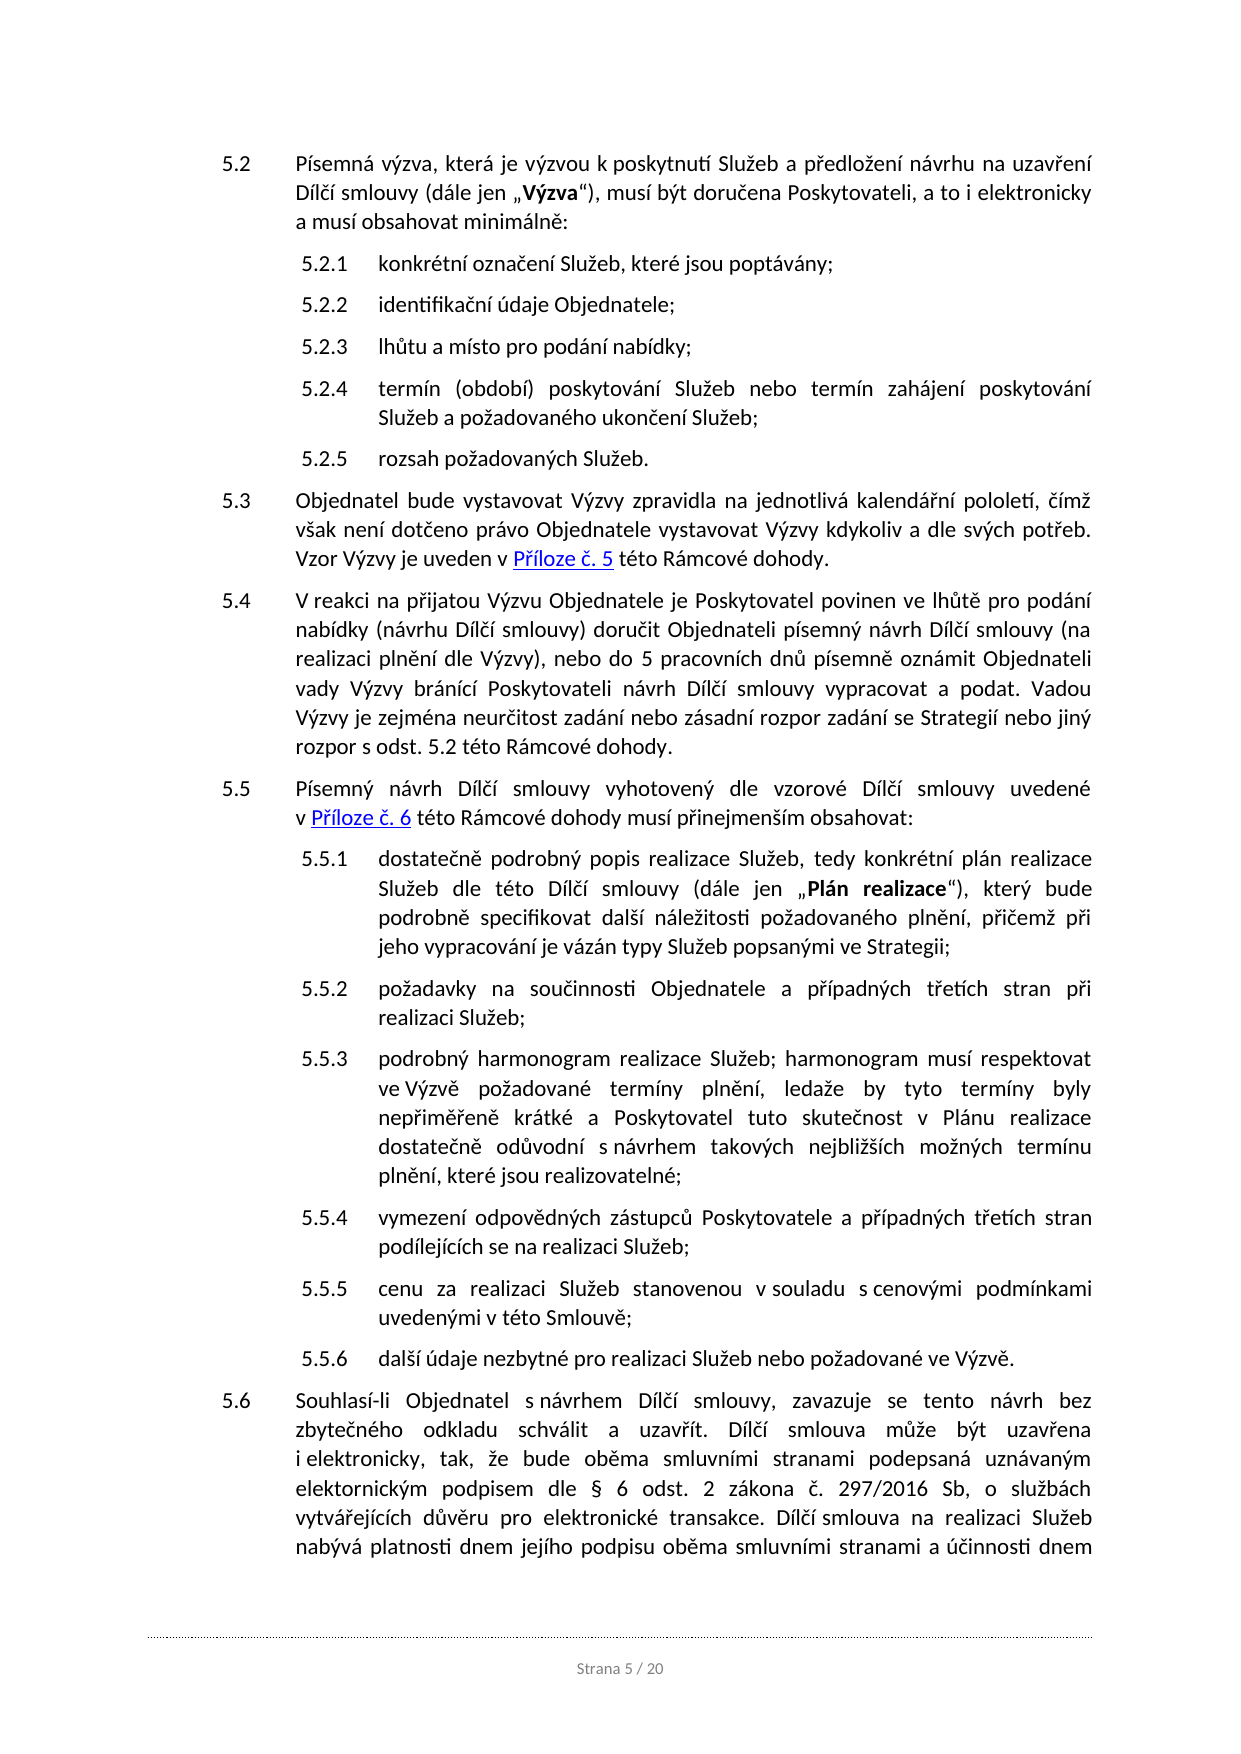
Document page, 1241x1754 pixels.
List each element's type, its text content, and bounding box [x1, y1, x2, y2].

text Písemný návrh Dílčí smlouvy vyhotovený dle vzorové Dílčí smlouvy uvedené v Příloze č. 6 této Rámcové dohody musí přinejmenším obsahovat: [222, 773, 1092, 831]
list termín (období) poskytování Služeb nebo termín zahájení poskytování Služeb a požadovaného ukončení Služeb; [301, 373, 1092, 431]
text Objednatel bude vystavovat Výzvy zpravidla na jednotlivá kalendářní pololetí, čímž však není dotčeno právo Objednatele vystavovat Výzvy kdykoliv a dle svých potřeb. Vzor Výzvy je uveden v Příloze č. 5 této Rámcové dohody. [222, 485, 1092, 573]
list konkrétní označení Služeb, které jsou poptávány; [301, 248, 1092, 277]
list lhůtu a místo pro podání nabídky; [301, 331, 1092, 360]
list identifikační údaje Objednatele; [301, 289, 1092, 318]
list dostatečně podrobný popis realizace Služeb, tedy konkrétní plán realizace Služeb dle této Dílčí smlouvy (dále jen „Plán realizace“), který bude podrobně specifikovat další náležitosti požadovaného plnění, přičemž při jeho vypracování je vázán typy Služeb popsanými ve Strategii; [301, 843, 1092, 960]
text Písemná výzva, která je výzvou k poskytnutí Služeb a předložení návrhu na uzavření Dílčí smlouvy (dále jen „Výzva“), musí být doručena Poskytovateli, a to i elektronicky a musí obsahovat minimálně: [222, 148, 1092, 235]
list podrobný harmonogram realizace Služeb; harmonogram musí respektovat ve Výzvě požadované termíny plnění, ledaže by tyto termíny byly nepřiměřeně krátké a Poskytovatel tuto skutečnost v Plánu realizace dostatečně odůvodní s návrhem takových nejbližších možných termínu plnění, které jsou realizovatelné; [301, 1043, 1092, 1189]
list vymezení odpovědných zástupců Poskytovatele a případných třetích stran podílejících se na realizaci Služeb; [301, 1202, 1092, 1260]
list cenu za realizaci Služeb stanovenou v souladu s cenovými podmínkami uvedenými v této Smlouvě; [301, 1273, 1092, 1331]
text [222, 1385, 1092, 1560]
list požadavky na součinnosti Objednatele a případných třetích stran při realizaci Služeb; [301, 973, 1092, 1031]
text V reakci na přijatou Výzvu Objednatele je Poskytovatel povinen ve lhůtě pro podání nabídky (návrhu Dílčí smlouvy) doručit Objednateli písemný návrh Dílčí smlouvy (na realizaci plnění dle Výzvy), nebo do 5 pracovních dnů písemně oznámit Objednateli vady Výzvy bránící Poskytovateli návrh Dílčí smlouvy vypracovat a podat. Vadou Výzvy je zejména neurčitost zadání nebo zásadní rozpor zadání se Strategií nebo jiný rozpor s odst. 5.2 této Rámcové dohody. [222, 585, 1092, 760]
list rozsah požadovaných Služeb. [301, 443, 1092, 473]
list další údaje nezbytné pro realizaci Služeb nebo požadované ve Výzvě. [301, 1343, 1092, 1373]
